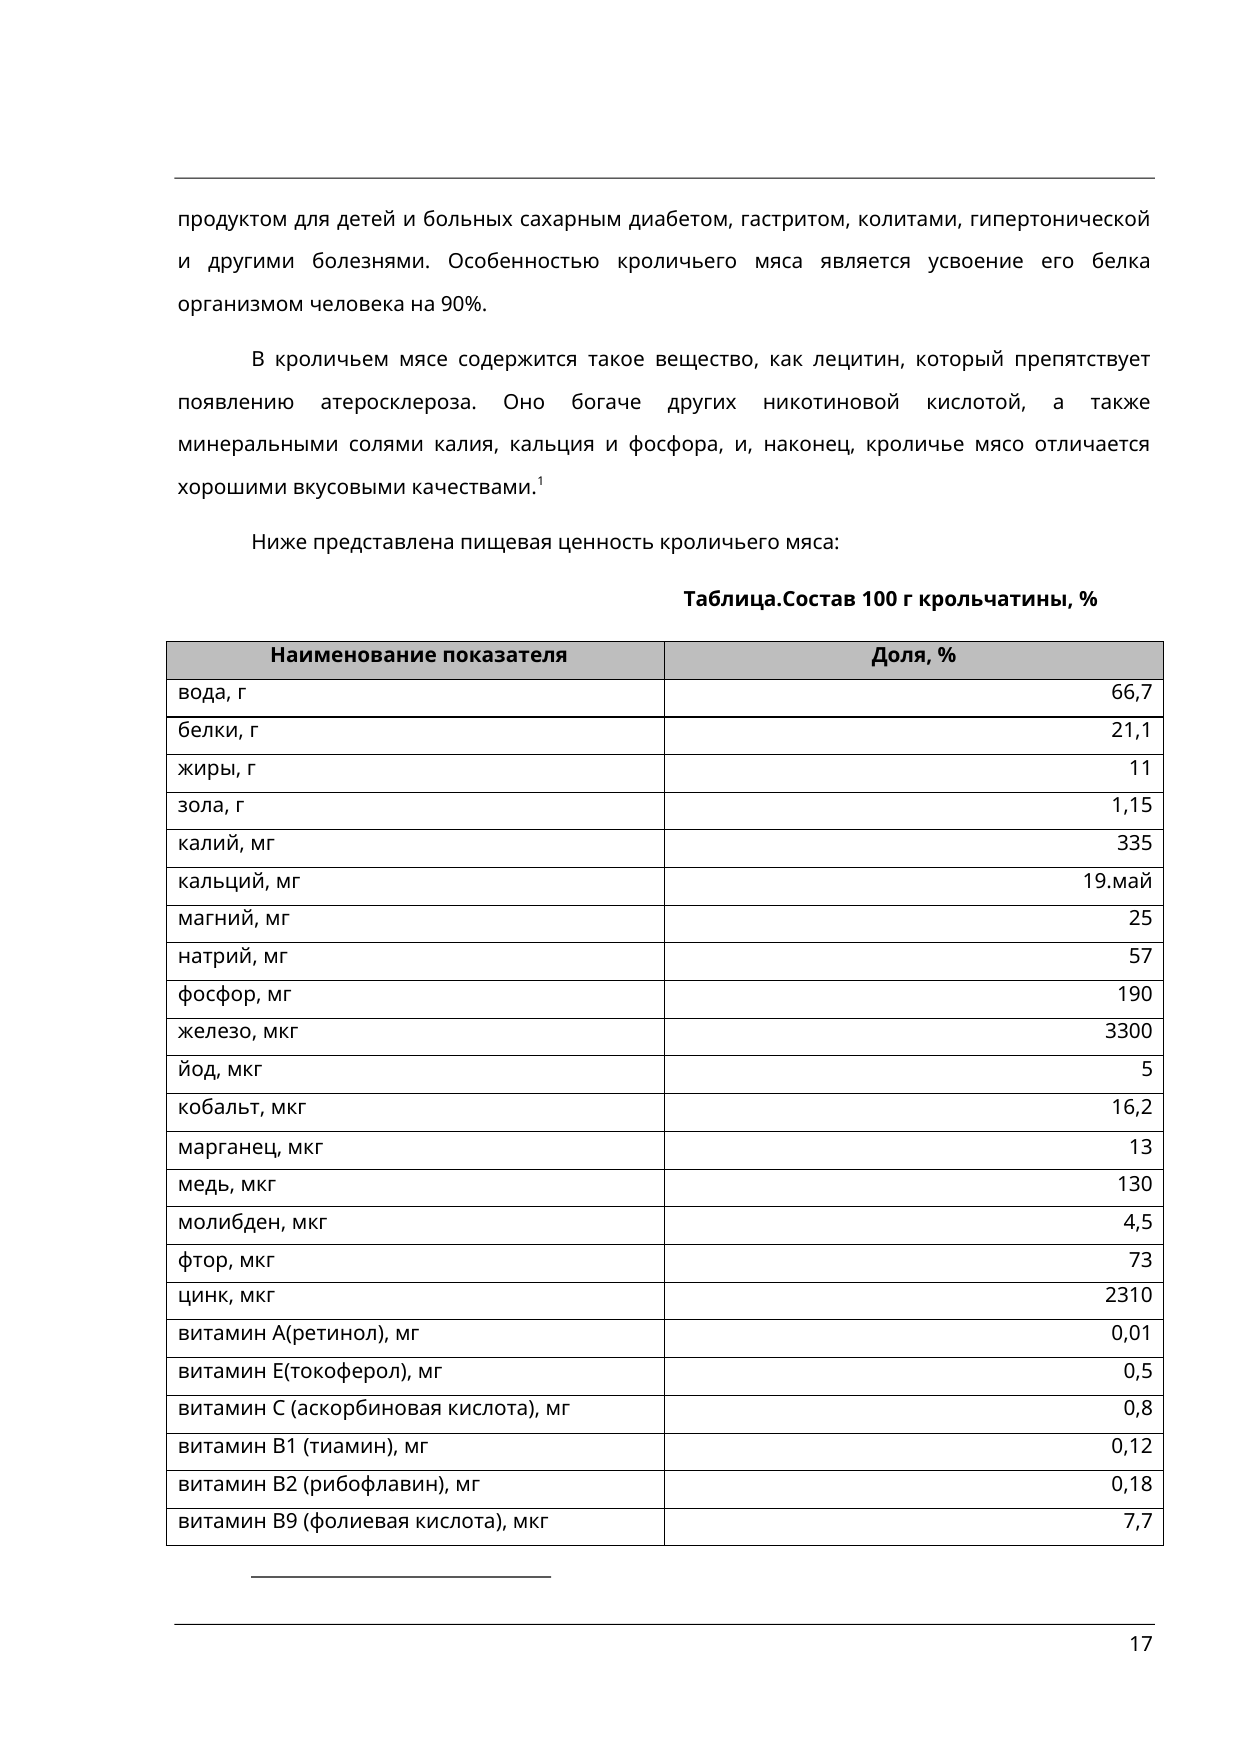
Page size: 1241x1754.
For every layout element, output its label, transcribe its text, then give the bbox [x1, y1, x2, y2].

table_cell калий, мг [167, 830, 664, 867]
table_cell медь, мкг [167, 1170, 664, 1206]
table_cell зола, г [167, 793, 664, 829]
table_cell 21,1 [665, 718, 1163, 754]
table_cell 57 [665, 943, 1163, 980]
table_cell 130 [665, 1170, 1163, 1206]
table_cell белки, г [167, 718, 664, 754]
table_cell витамин С (аскорбиновая кислота), мг [167, 1396, 664, 1432]
table_cell марганец, мкг [167, 1132, 664, 1168]
table_cell 73 [665, 1245, 1163, 1282]
table_cell вода, г [167, 680, 664, 716]
table_cell 16,2 [665, 1094, 1163, 1131]
table_cell 0,8 [665, 1396, 1163, 1432]
table_header Наименование показателя [167, 642, 664, 679]
table_cell фтор, мкг [167, 1245, 664, 1282]
text В кроличьем мясе содержится такое вещество, как лецитин, который препятствует появлению атеросклероза. Оно богаче других никотиновой кислотой, а также минеральными солями калия, кальция и фосфора, и, наконец, кроличье мясо отличается хорошими вкусовыми качествами.1 [177, 344, 1152, 500]
table_cell кальций, мг [167, 868, 664, 904]
table_cell 66,7 [665, 680, 1163, 716]
table_cell железо, мкг [167, 1019, 664, 1055]
table_cell 0,01 [665, 1320, 1163, 1357]
table_cell 13 [665, 1132, 1163, 1168]
table_cell 4,5 [665, 1207, 1163, 1244]
table_cell витамин Е(токоферол), мг [167, 1358, 664, 1395]
table_cell витамин В2 (рибофлавин), мг [167, 1471, 664, 1508]
table_cell 190 [665, 981, 1163, 1018]
table_cell молибден, мкг [167, 1207, 664, 1244]
table_cell натрий, мг [167, 943, 664, 980]
table_cell 19.май [665, 868, 1163, 904]
table_cell витамин В9 (фолиевая кислота), мкг [167, 1509, 664, 1545]
table_cell 0,5 [665, 1358, 1163, 1395]
table_cell 0,12 [665, 1434, 1163, 1470]
table_cell магний, мг [167, 906, 664, 942]
table_cell 5 [665, 1056, 1163, 1093]
table_cell 2310 [665, 1283, 1163, 1319]
table_cell витамин А(ретинол), мг [167, 1320, 664, 1357]
table_cell фосфор, мг [167, 981, 664, 1018]
text Ниже представлена пищевая ценность кроличьего мяса: [251, 527, 1234, 556]
table_cell 1,15 [665, 793, 1163, 829]
table_cell 25 [665, 906, 1163, 942]
table_cell йод, мкг [167, 1056, 664, 1093]
table_cell цинк, мкг [167, 1283, 664, 1319]
text Таблица.Состав 100 г крольчатины, % [683, 584, 1234, 612]
table_cell 335 [665, 830, 1163, 867]
table_header Доля, % [665, 642, 1163, 679]
table_cell кобальт, мкг [167, 1094, 664, 1131]
table_cell 7,7 [665, 1509, 1163, 1545]
table_cell 11 [665, 755, 1163, 792]
table_cell 3300 [665, 1019, 1163, 1055]
table_cell витамин В1 (тиамин), мг [167, 1434, 664, 1470]
table_cell 0,18 [665, 1471, 1163, 1508]
table_cell жиры, г [167, 755, 664, 792]
text продуктом для детей и больных сахарным диабетом, гастритом, колитами, гипертонической и другими болезнями. Особенностью кроличьего мяса является усвоение его белка организмом человека на 90%. [177, 204, 1152, 318]
